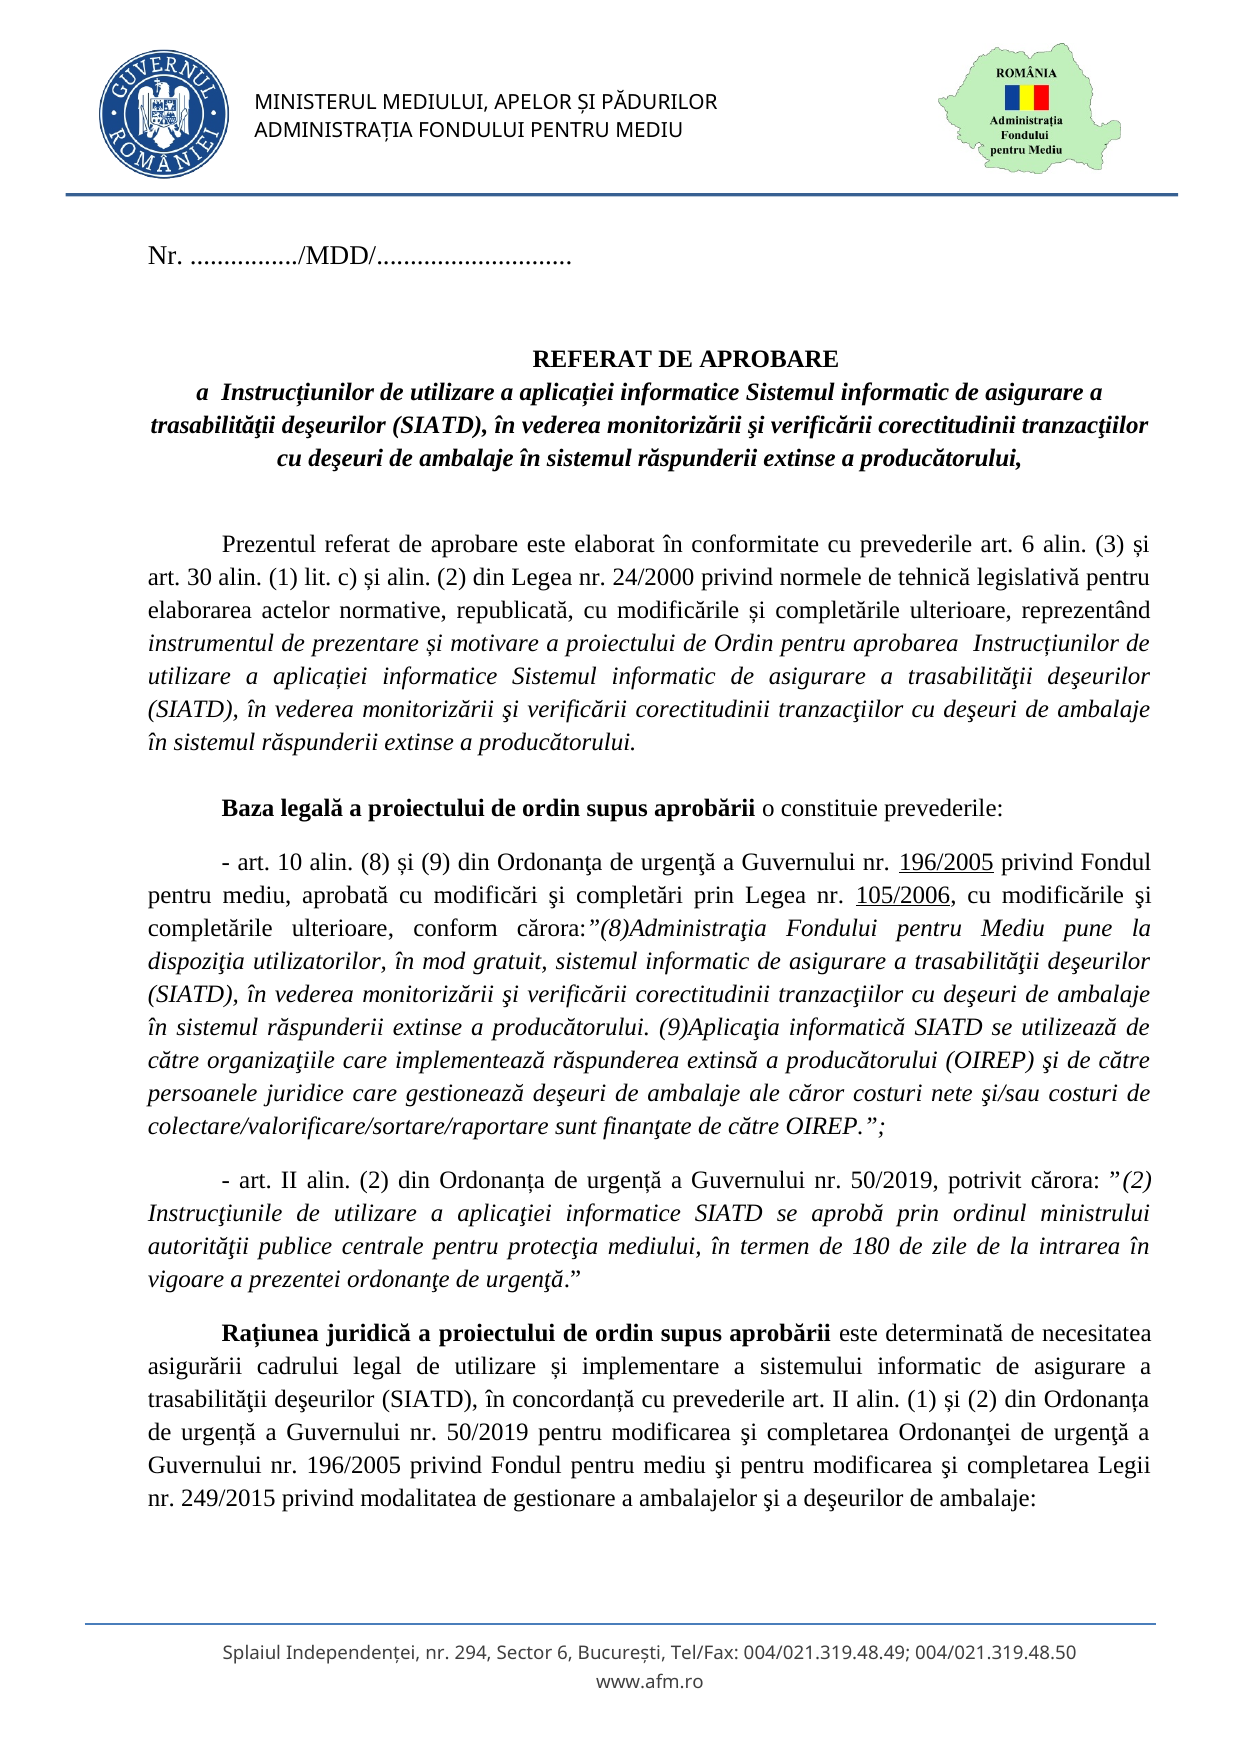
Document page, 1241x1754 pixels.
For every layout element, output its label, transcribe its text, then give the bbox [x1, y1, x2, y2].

text REFERAT DE APROBARE [220, 344, 1152, 373]
text - art. II alin. (2) din Ordonanța de urgență a Guvernului nr. 50/2019, potrivit cărora: ”(2) Instrucţiunile de utilizare a aplicaţiei informatice SIATD se aprobă prin ordinul ministrului autorităţii publice centrale pentru protecţia mediului, în termen de 180 de zile de la intrarea în vigoare a prezentei ordonanţe de urgenţă.” [148, 1165, 1152, 1293]
text Nr. ................/MDD/............................. [148, 239, 1152, 270]
picture [938, 43, 1121, 174]
text Prezentul referat de aprobare este elaborat în conformitate cu prevederile art. 6 alin. (3) și art. 30 alin. (1) lit. c) și alin. (2) din Legea nr. 24/2000 privind normele de tehnică legislativă pentru elaborarea actelor normative, republicată, cu modificările și completările ulterioare, reprezentând instrumentul de prezentare și motivare a proiectului de Ordin pentru aprobarea Instrucțiunilor de utilizare a aplicației informatice Sistemul informatic de asigurare a trasabilităţii deşeurilor (SIATD), în vederea monitorizării şi verificării corectitudinii tranzacţiilor cu deşeuri de ambalaje în sistemul răspunderii extinse a producătorului. [148, 529, 1152, 756]
text - art. 10 alin. (8) și (9) din Ordonanţa de urgenţă a Guvernului nr. 196/2005 privind Fondul pentru mediu, aprobată cu modificări şi completări prin Legea nr. 105/2006, cu modificările şi completările ulterioare, conform cărora:”(8)Administraţia Fondului pentru Mediu pune la dispoziţia utilizatorilor, în mod gratuit, sistemul informatic de asigurare a trasabilităţii deşeurilor (SIATD), în vederea monitorizării şi verificării corectitudinii tranzacţiilor cu deşeuri de ambalaje în sistemul răspunderii extinse a producătorului. (9)Aplicaţia informatică SIATD se utilizează de către organizaţiile care implementează răspunderea extinsă a producătorului (OIREP) şi de către persoanele juridice care gestionează deşeuri de ambalaje ale căror costuri nete şi/sau costuri de colectare/valorificare/sortare/raportare sunt finanţate de către OIREP.”; [148, 847, 1152, 1140]
text Rațiunea juridică a proiectului de ordin supus aprobării este determinată de necesitatea asigurării cadrului legal de utilizare și implementare a sistemului informatic de asigurare a trasabilităţii deşeurilor (SIATD), în concordanță cu prevederile art. II alin. (1) și (2) din Ordonanța de urgență a Guvernului nr. 50/2019 pentru modificarea şi completarea Ordonanţei de urgenţă a Guvernului nr. 196/2005 privind Fondul pentru mediu şi pentru modificarea şi completarea Legii nr. 249/2015 privind modalitatea de gestionare a ambalajelor şi a deşeurilor de ambalaje: [148, 1318, 1152, 1512]
text Baza legală a proiectului de ordin supus aprobării o constituie prevederile: [148, 793, 1152, 822]
picture [92, 42, 235, 185]
text a Instrucțiunilor de utilizare a aplicației informatice Sistemul informatic de asigurare a trasabilităţii deşeurilor (SIATD), în vederea monitorizării şi verificării corectitudinii tranzacţiilor cu deşeuri de ambalaje în sistemul răspunderii extinse a producătorului, [148, 377, 1152, 472]
